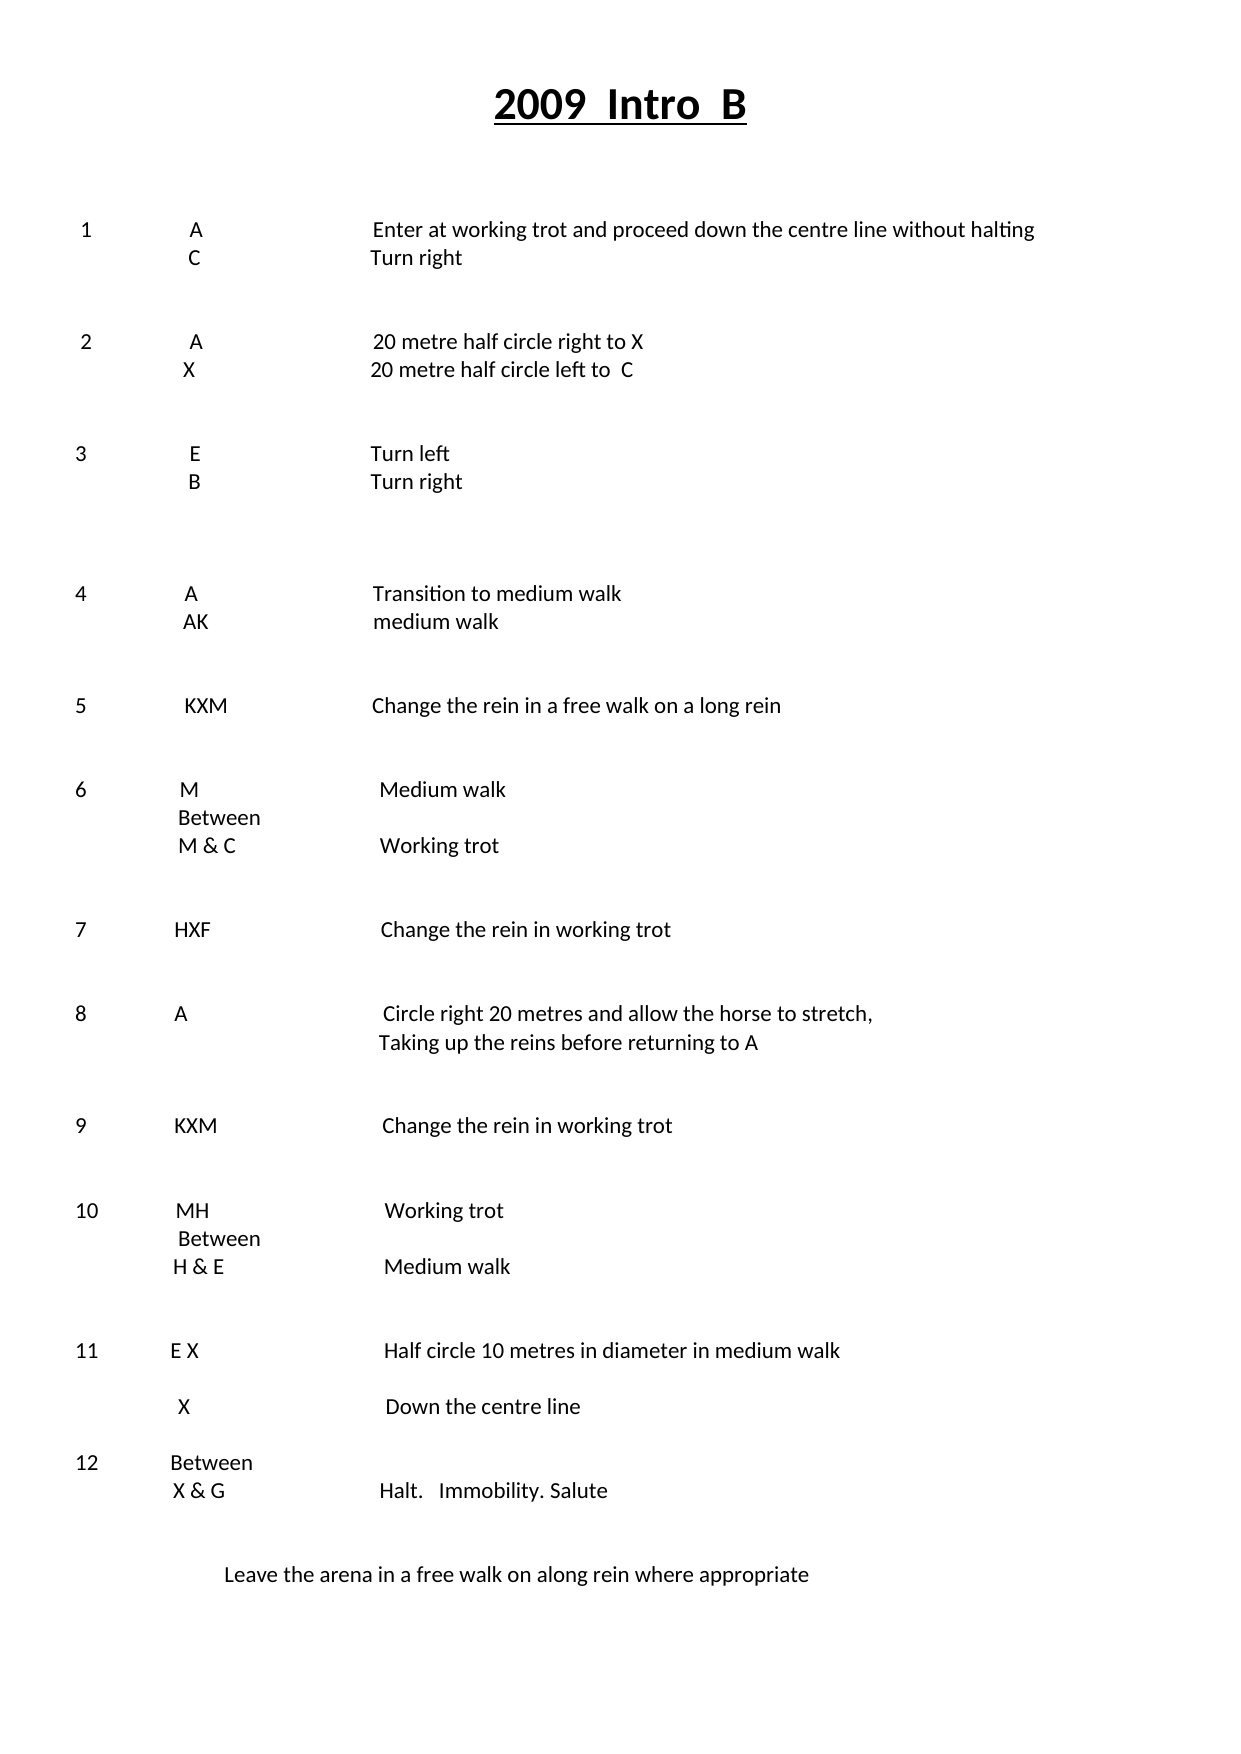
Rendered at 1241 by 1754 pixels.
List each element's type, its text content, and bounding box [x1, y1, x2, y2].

text H & E Medium walk [75, 1252, 1165, 1280]
text X Down the centre line [75, 1392, 1165, 1420]
text AK medium walk [75, 607, 1165, 635]
text 8 A Circle right 20 metres and allow the horse to stretch, [75, 999, 1165, 1028]
text 5 KXM Change the rein in a free walk on a long rein [75, 691, 1165, 719]
text 12 Between [75, 1448, 1165, 1476]
text B Turn right [75, 467, 1165, 495]
text X & G Halt. Immobility. Salute [75, 1476, 1165, 1504]
text 4 A Transition to medium walk [75, 579, 1165, 607]
text 1 A Enter at working trot and proceed down the centre line without halting [75, 215, 1165, 243]
text 11 E X Half circle 10 metres in diameter in medium walk [75, 1336, 1165, 1364]
text 3 E Turn left [75, 439, 1165, 467]
text C Turn right [75, 243, 1165, 271]
text Between [75, 803, 1165, 831]
text 7 HXF Change the rein in working trot [75, 916, 1165, 943]
text 6 M Medium walk [75, 775, 1165, 803]
text 2009 Intro B [75, 75, 1165, 131]
text Between [75, 1224, 1165, 1252]
text M & C Working trot [75, 831, 1165, 859]
text 9 KXM Change the rein in working trot [75, 1112, 1165, 1140]
text 2 A 20 metre half circle right to X [75, 327, 1165, 355]
text Leave the arena in a free walk on along rein where appropriate [75, 1560, 1165, 1588]
text Taking up the reins before returning to A [75, 1028, 1165, 1056]
text 10 MH Working trot [75, 1196, 1165, 1224]
text X 20 metre half circle left to C [75, 355, 1165, 383]
